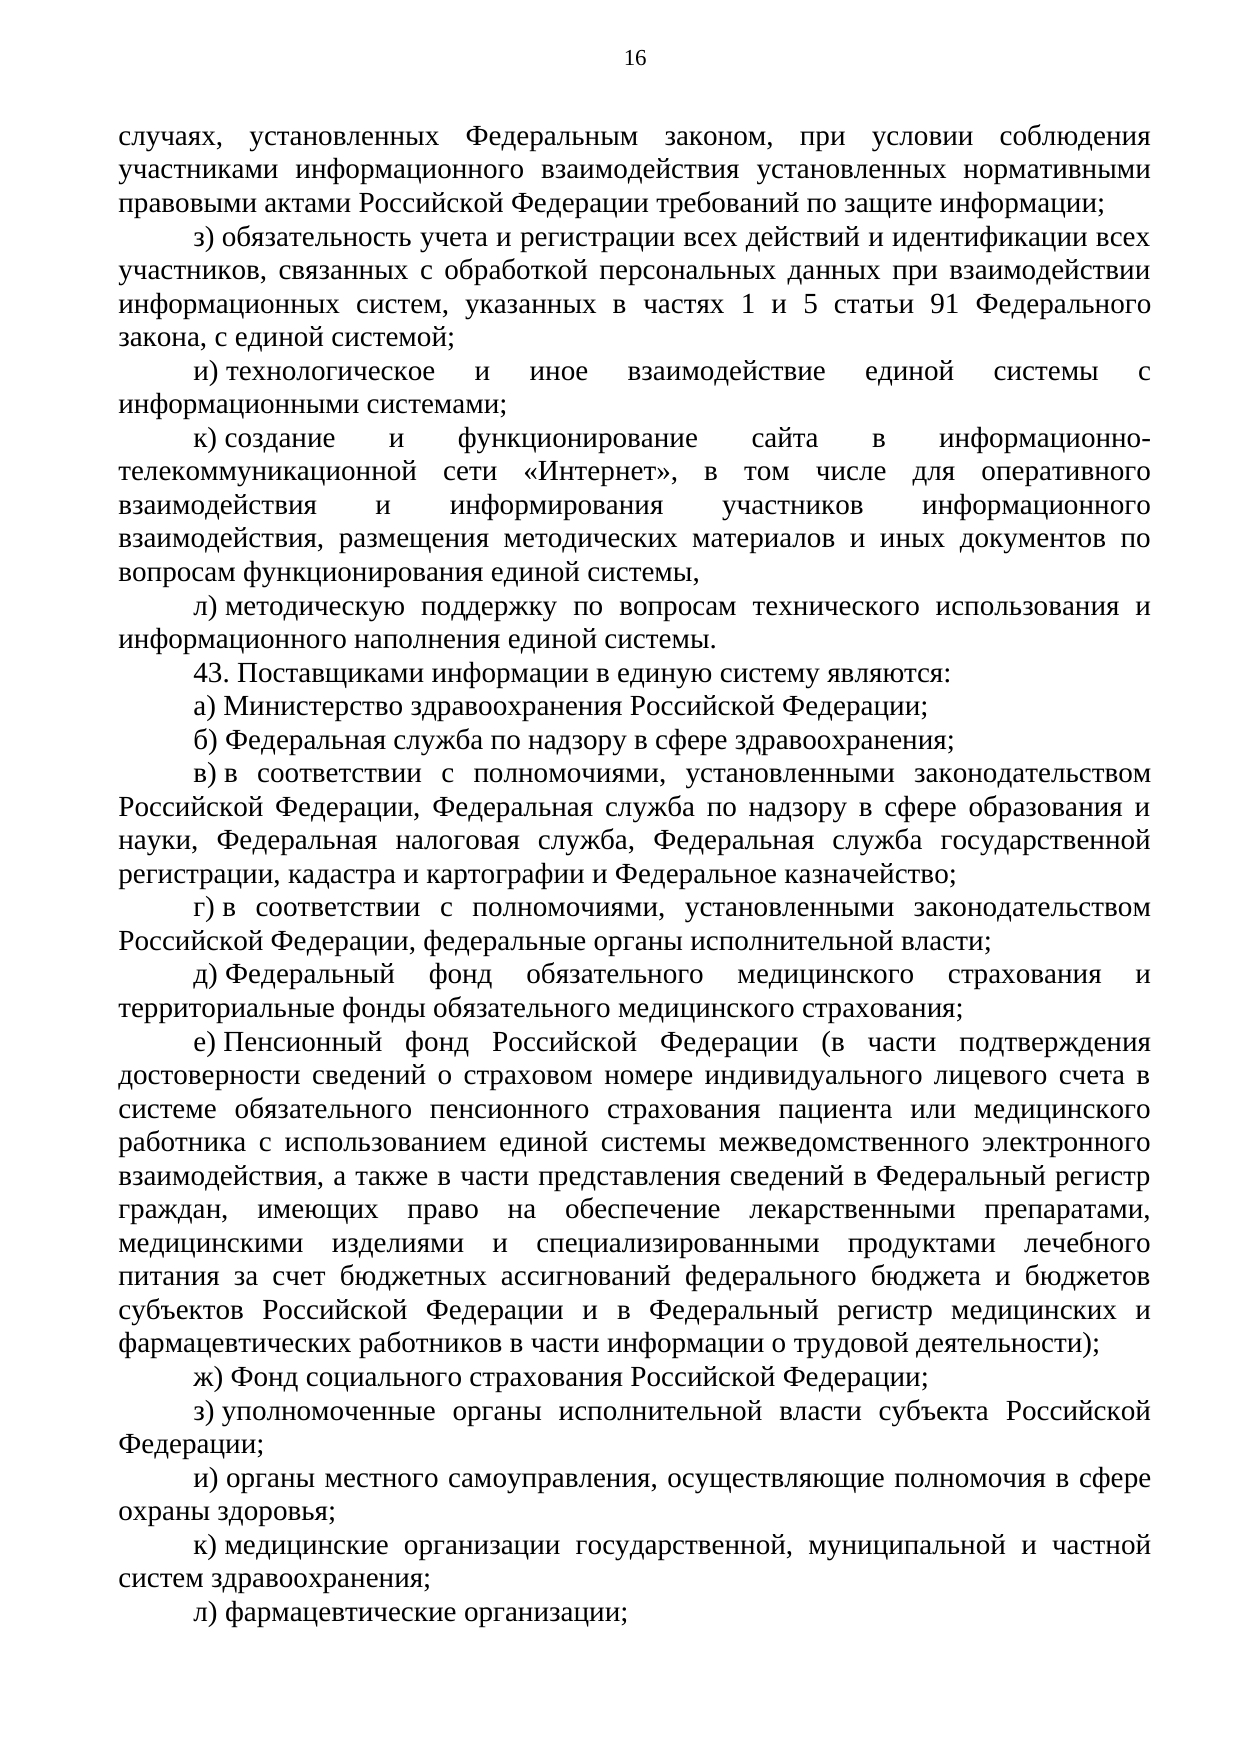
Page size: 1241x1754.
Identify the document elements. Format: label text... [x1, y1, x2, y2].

text г) в соответствии с полномочиями, установленными законодательством Российской Федерации, федеральные органы исполнительной власти; [118, 889, 1152, 957]
text в) в соответствии с полномочиями, установленными законодательством Российской Федерации, Федеральная служба по надзору в сфере образования и науки, Федеральная налоговая служба, Федеральная служба государственной регистрации, кадастра и картографии и Федеральное казначейство; [118, 755, 1152, 889]
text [118, 118, 1152, 219]
text з) обязательность учета и регистрации всех действий и идентификации всех участников, связанных с обработкой персональных данных при взаимодействии информационных систем, указанных в частях 1 и 5 статьи 91 Федерального закона, с единой системой; [118, 219, 1152, 353]
text ж) Фонд социального страхования Российской Федерации; [118, 1359, 1152, 1393]
text к) медицинские организации государственной, муниципальной и частной систем здравоохранения; [118, 1527, 1152, 1594]
text и) органы местного самоуправления, осуществляющие полномочия в сфере охраны здоровья; [118, 1460, 1152, 1527]
text з) уполномоченные органы исполнительной власти субъекта Российской Федерации; [118, 1393, 1152, 1460]
text 43. Поставщиками информации в единую систему являются: [118, 655, 1152, 688]
text б) Федеральная служба по надзору в сфере здравоохранения; [118, 722, 1152, 755]
text и) технологическое и иное взаимодействие единой системы с информационными системами; [118, 353, 1152, 420]
text л) методическую поддержку по вопросам технического использования и информационного наполнения единой системы. [118, 588, 1152, 655]
text л) фармацевтические организации; [118, 1594, 1152, 1627]
text д) Федеральный фонд обязательного медицинского страхования и территориальные фонды обязательного медицинского страхования; [118, 957, 1152, 1024]
text е) Пенсионный фонд Российской Федерации (в части подтверждения достоверности сведений о страховом номере индивидуального лицевого счета в системе обязательного пенсионного страхования пациента или медицинского работника с использованием единой системы межведомственного электронного взаимодействия, а также в части представления сведений в Федеральный регистр граждан, имеющих право на обеспечение лекарственными препаратами, медицинскими изделиями и специализированными продуктами лечебного питания за счет бюджетных ассигнований федерального бюджета и бюджетов субъектов Российской Федерации и в Федеральный регистр медицинских и фармацевтических работников в части информации о трудовой деятельности); [118, 1024, 1152, 1359]
text к) создание и функционирование сайта в информационно-телекоммуникационной сети «Интернет», в том числе для оперативного взаимодействия и информирования участников информационного взаимодействия, размещения методических материалов и иных документов по вопросам функционирования единой системы, [118, 420, 1152, 588]
text а) Министерство здравоохранения Российской Федерации; [118, 688, 1152, 722]
